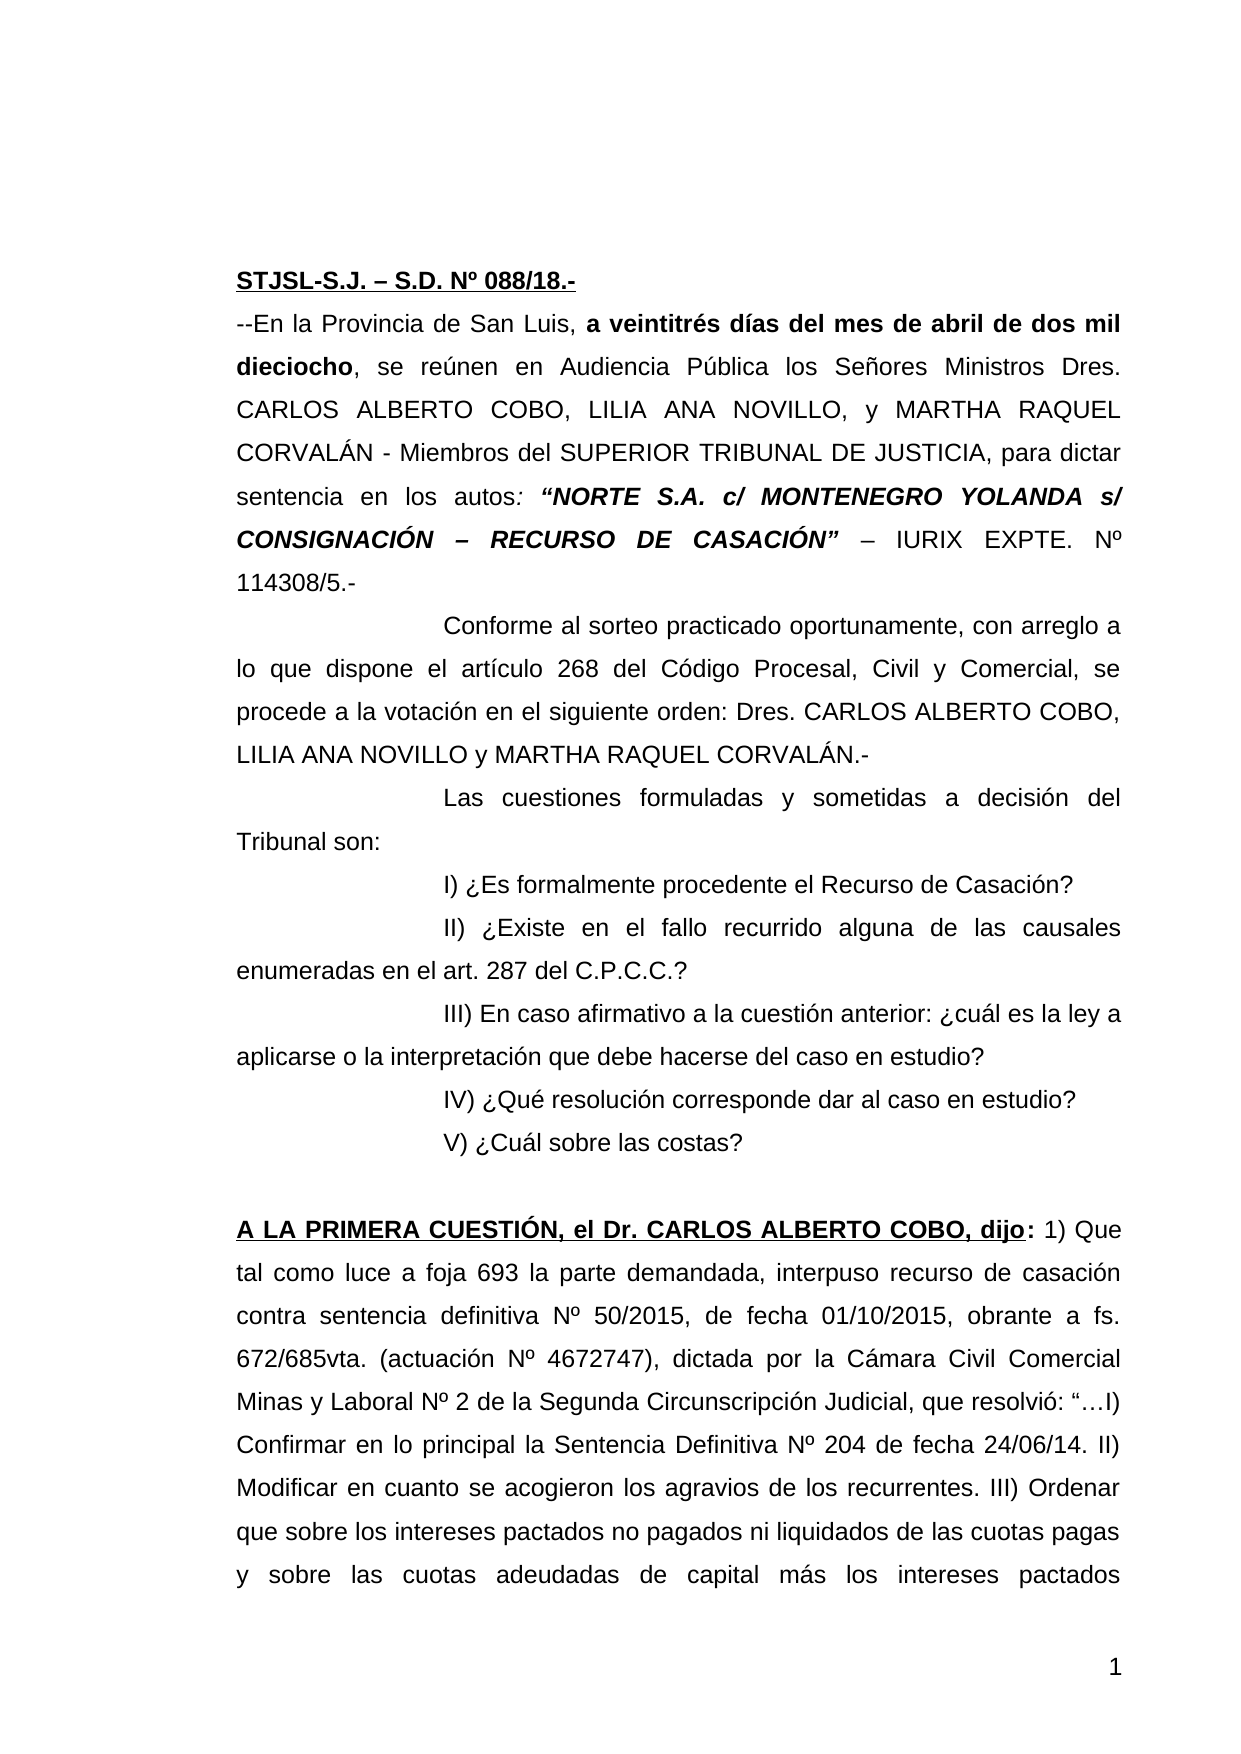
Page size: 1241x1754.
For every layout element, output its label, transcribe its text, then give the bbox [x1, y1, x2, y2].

text --En la Provincia de San Luis, a veintitrés días del mes de abril de dos mil dieciocho, se reúnen en Audiencia Pública los Señores Ministros Dres. CARLOS ALBERTO COBO, LILIA ANA NOVILLO, y MARTHA RAQUEL CORVALÁN - Miembros del SUPERIOR TRIBUNAL DE JUSTICIA, para dictar sentencia en los autos: “NORTE S.A. c/ MONTENEGRO YOLANDA s/ CONSIGNACIÓN – RECURSO DE CASACIÓN” – IURIX EXPTE. Nº 114308/5.- [236, 309, 1122, 596]
text III) En caso afirmativo a la cuestión anterior: ¿cuál es la ley a aplicarse o la interpretación que debe hacerse del caso en estudio? [236, 999, 1122, 1071]
text Conforme al sorteo practicado oportunamente, con arreglo a lo que dispone el artículo 268 del Código Procesal, Civil y Comercial, se procede a la votación en el siguiente orden: Dres. CARLOS ALBERTO COBO, LILIA ANA NOVILLO y MARTHA RAQUEL CORVALÁN.- [236, 611, 1122, 769]
text STJSL-S.J. – S.D. Nº 088/18.- [236, 266, 1122, 294]
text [236, 1214, 1122, 1588]
text V) ¿Cuál sobre las costas? [236, 1128, 1122, 1157]
text IV) ¿Qué resolución corresponde dar al caso en estudio? [236, 1085, 1122, 1114]
text Las cuestiones formuladas y sometidas a decisión del Tribunal son: [236, 783, 1122, 855]
text I) ¿Es formalmente procedente el Recurso de Casación? [236, 869, 1122, 898]
text II) ¿Existe en el fallo recurrido alguna de las causales enumeradas en el art. 287 del C.P.C.C.? [236, 913, 1122, 984]
